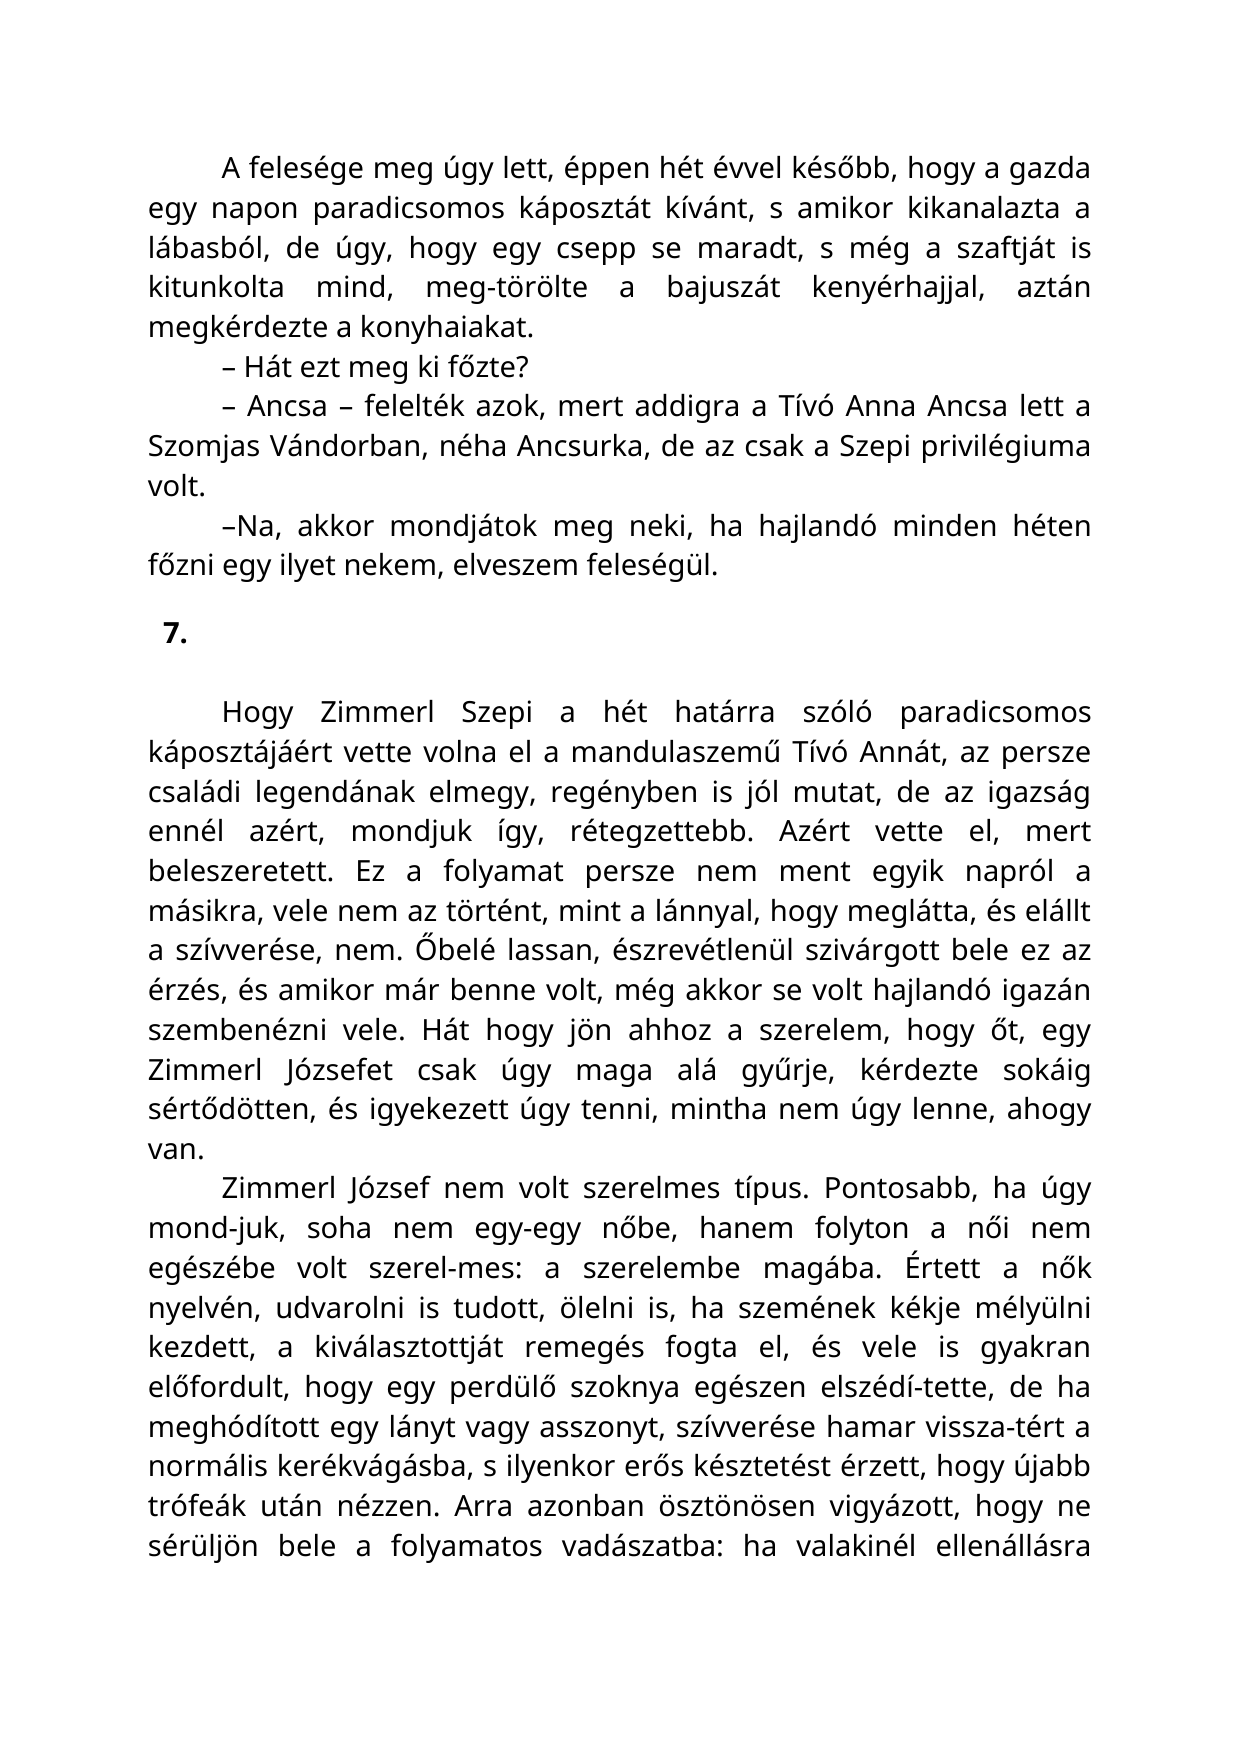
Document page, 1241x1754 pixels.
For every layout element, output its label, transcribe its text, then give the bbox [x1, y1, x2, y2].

text – Hát ezt meg ki főzte? [148, 346, 1093, 386]
text A felesége meg úgy lett, éppen hét évvel később, hogy a gazda egy napon paradicsomos káposztát kívánt, s amikor kikanalazta a lábasból, de úgy, hogy egy csepp se maradt, s még a szaftját is kitunkolta mind, meg-törölte a bajuszát kenyérhajjal, aztán megkérdezte a konyhaiakat. [148, 148, 1093, 346]
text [148, 1168, 1093, 1565]
text – Ancsa – felelték azok, mert addigra a Tívó Anna Ancsa lett a Szomjas Vándorban, néha Ancsurka, de az csak a Szepi privilégiuma volt. [148, 386, 1093, 505]
text 7. [148, 612, 1093, 652]
text Hogy Zimmerl Szepi a hét határra szóló paradicsomos káposztájáért vette volna el a mandulaszemű Tívó Annát, az persze családi legendának elmegy, regényben is jól mutat, de az igazság ennél azért, mondjuk így, rétegzettebb. Azért vette el, mert beleszeretett. Ez a folyamat persze nem ment egyik napról a másikra, vele nem az történt, mint a lánnyal, hogy meglátta, és elállt a szívverése, nem. Őbelé lassan, észrevétlenül szivárgott bele ez az érzés, és amikor már benne volt, még akkor se volt hajlandó igazán szembenézni vele. Hát hogy jön ahhoz a szerelem, hogy őt, egy Zimmerl Józsefet csak úgy maga alá gyűrje, kérdezte sokáig sértődötten, és igyekezett úgy tenni, mintha nem úgy lenne, ahogy van. [148, 692, 1093, 1168]
text –Na, akkor mondjátok meg neki, ha hajlandó minden héten főzni egy ilyet nekem, elveszem feleségül. [148, 505, 1093, 584]
